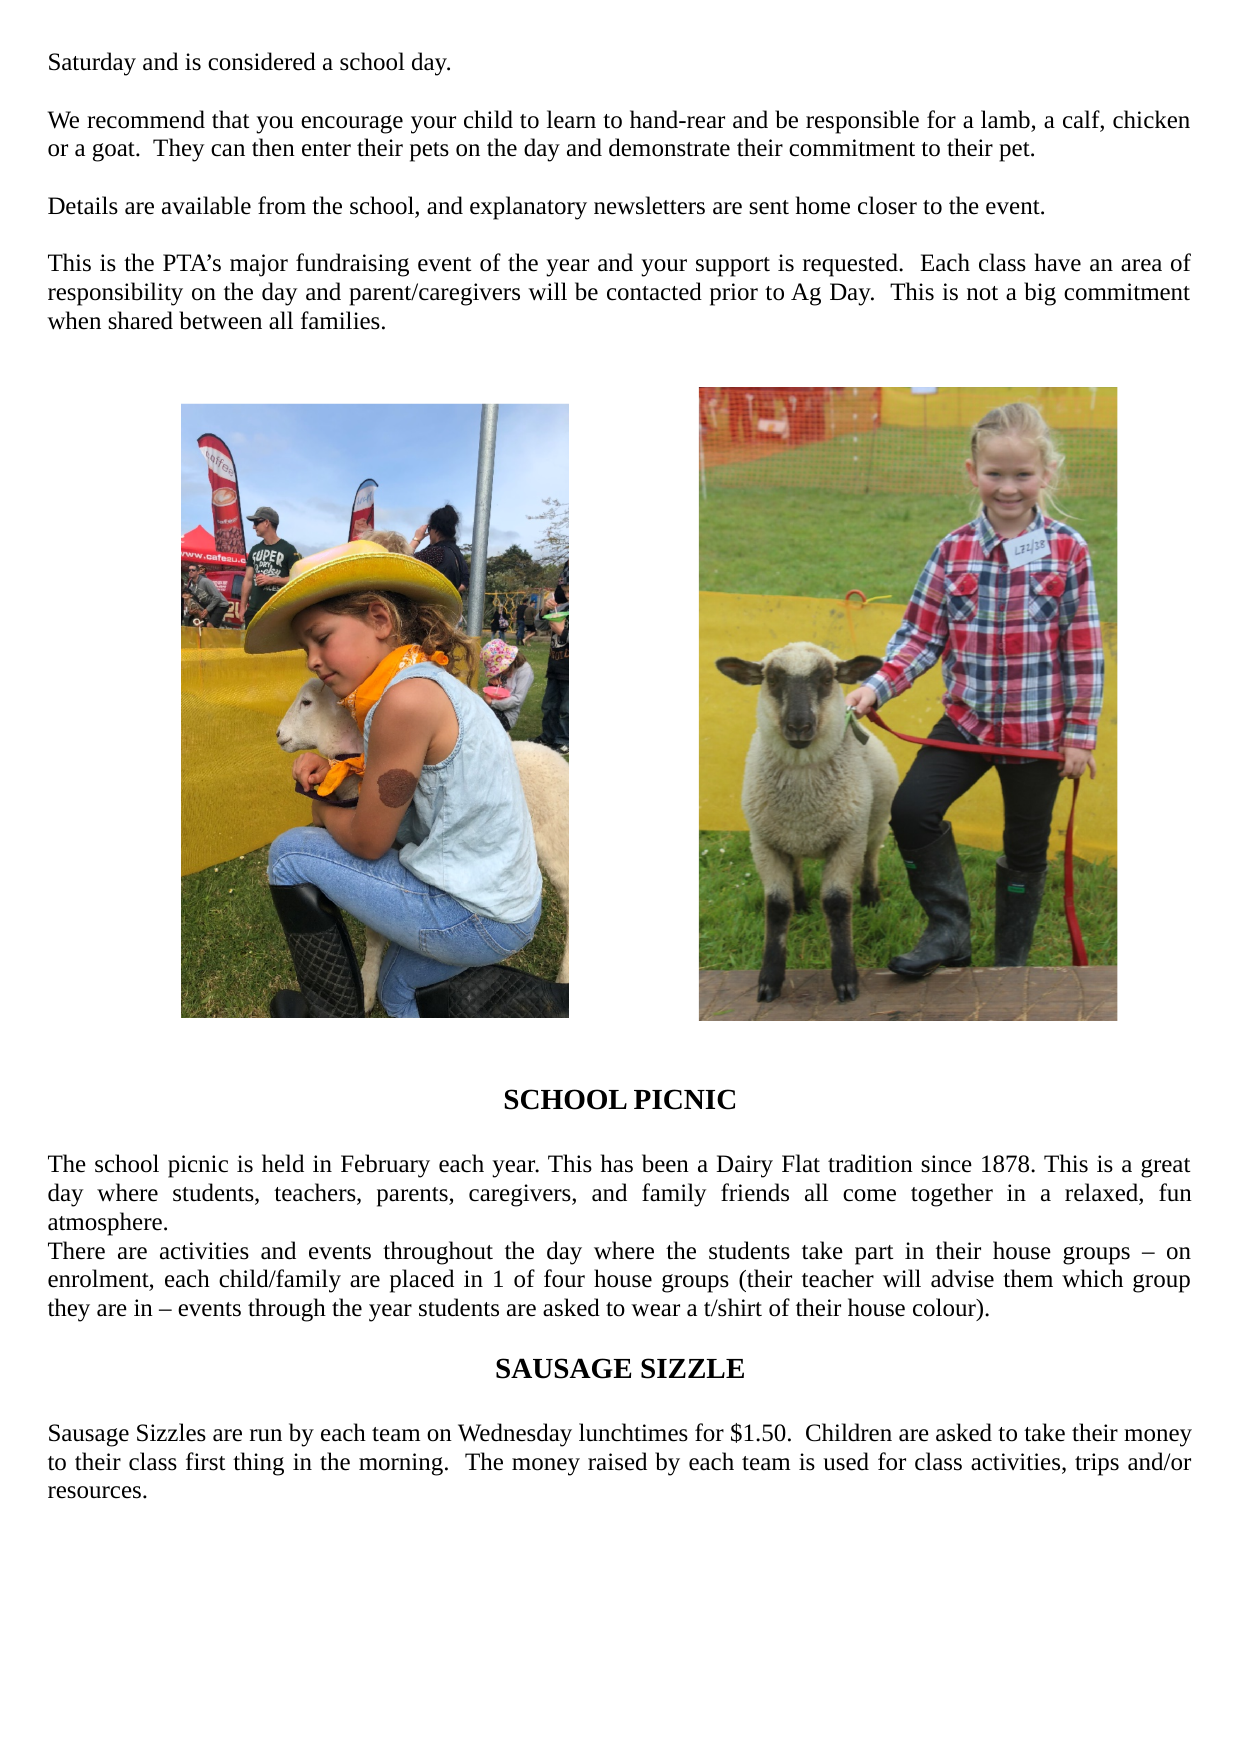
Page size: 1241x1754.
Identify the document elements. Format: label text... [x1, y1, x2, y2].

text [47, 47, 1193, 76]
text The school picnic is held in February each year. This has been a Dairy Flat tradition since 1878. This is a great day where students, teachers, parents, caregivers, and family friends all come together in a relaxed, fun atmosphere. [47, 1149, 1193, 1236]
text Details are available from the school, and explanatory newsletters are sent home closer to the event. [47, 191, 1193, 220]
text There are activities and events throughout the day where the students take part in their house groups – on enrolment, each child/family are placed in 1 of four house groups (their teacher will advise them which group they are in – events through the year students are asked to wear a t/shirt of their house colour). [47, 1236, 1193, 1322]
text This is the PTA’s major fundraising event of the year and your support is requested. Each class have an area of responsibility on the day and parent/caregivers will be contacted prior to Ag Day. This is not a big commitment when shared between all families. [47, 248, 1193, 335]
text We recommend that you encourage your child to learn to hand-rear and be responsible for a lamb, a calf, chicken or a goat. They can then enter their pets on the day and demonstrate their commitment to their pet. [47, 105, 1193, 162]
text SCHOOL PICNIC [47, 1082, 1193, 1116]
text Sausage Sizzles are run by each team on Wednesday lunchtimes for $1.50. Children are asked to take their money to their class first thing in the morning. The money raised by each team is used for class activities, trips and/or resources. [47, 1418, 1193, 1504]
text SAUSAGE SIZZLE [47, 1351, 1193, 1384]
picture [181, 404, 569, 1017]
picture [698, 387, 1118, 1021]
